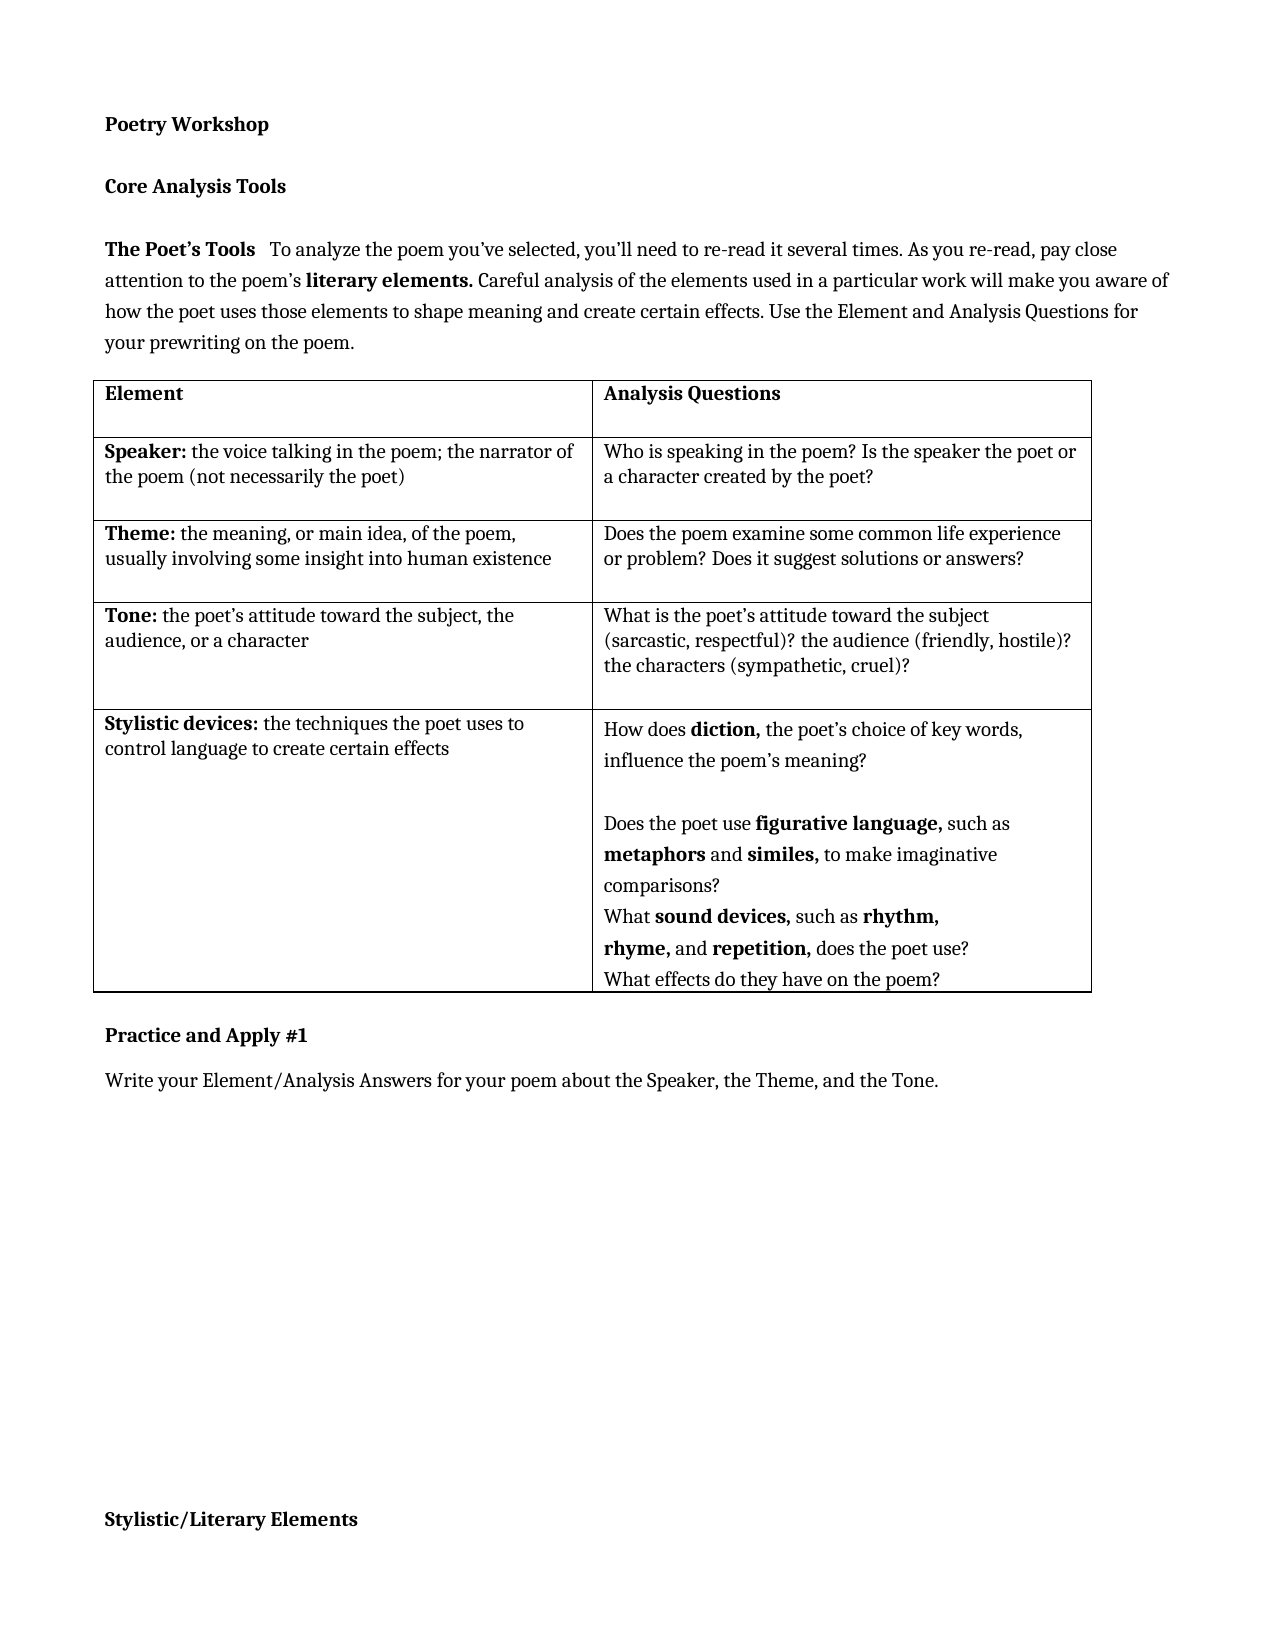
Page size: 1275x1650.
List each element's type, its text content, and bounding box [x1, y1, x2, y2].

table_cell How does diction, the poet’s choice of key words, influence the poem’s meaning? Does the poet use figurative language, such as metaphors and similes, to make imaginative comparisons? What sound devices, such as rhythm, rhyme, and repetition, does the poet use? What effects do they have on the poem? [593, 710, 1091, 991]
table_cell Tone: the poet’s attitude toward the subject, the audience, or a character [94, 603, 592, 709]
text The Poet’s Tools To analyze the poem you’ve selected, you’ll need to re-read it several times. As you re-read, pay close attention to the poem’s literary elements. Careful analysis of the elements used in a particular work will make you aware of how the poet uses those elements to shape meaning and create certain effects. Use the Element and Analysis Questions for your prewriting on the poem. [105, 230, 1170, 355]
table_cell Theme: the meaning, or main idea, of the poem, usually involving some insight into human existence [94, 521, 592, 602]
text Core Analysis Tools [105, 167, 1170, 199]
table_header Analysis Questions [593, 381, 1091, 437]
text Practice and Apply #1 [105, 1024, 1170, 1048]
table_cell Stylistic devices: the techniques the poet uses to control language to create certain effects [94, 710, 592, 991]
table_cell Does the poem examine some common life experience or problem? Does it suggest solutions or answers? [593, 521, 1091, 602]
table_cell Speaker: the voice talking in the poem; the narrator of the poem (not necessarily the poet) [94, 438, 592, 519]
text Stylistic/Literary Elements [105, 1501, 1170, 1532]
table_cell Who is speaking in the poem? Is the speaker the poet or a character created by the poet? [593, 438, 1091, 519]
text Poetry Workshop [105, 105, 1170, 136]
table_header Element [94, 381, 592, 437]
table_cell What is the poet’s attitude toward the subject (sarcastic, respectful)? the audience (friendly, hostile)? the characters (sympathetic, cruel)? [593, 603, 1091, 709]
text Write your Element/Analysis Answers for your poem about the Speaker, the Theme, and the Tone. [105, 1068, 1170, 1092]
